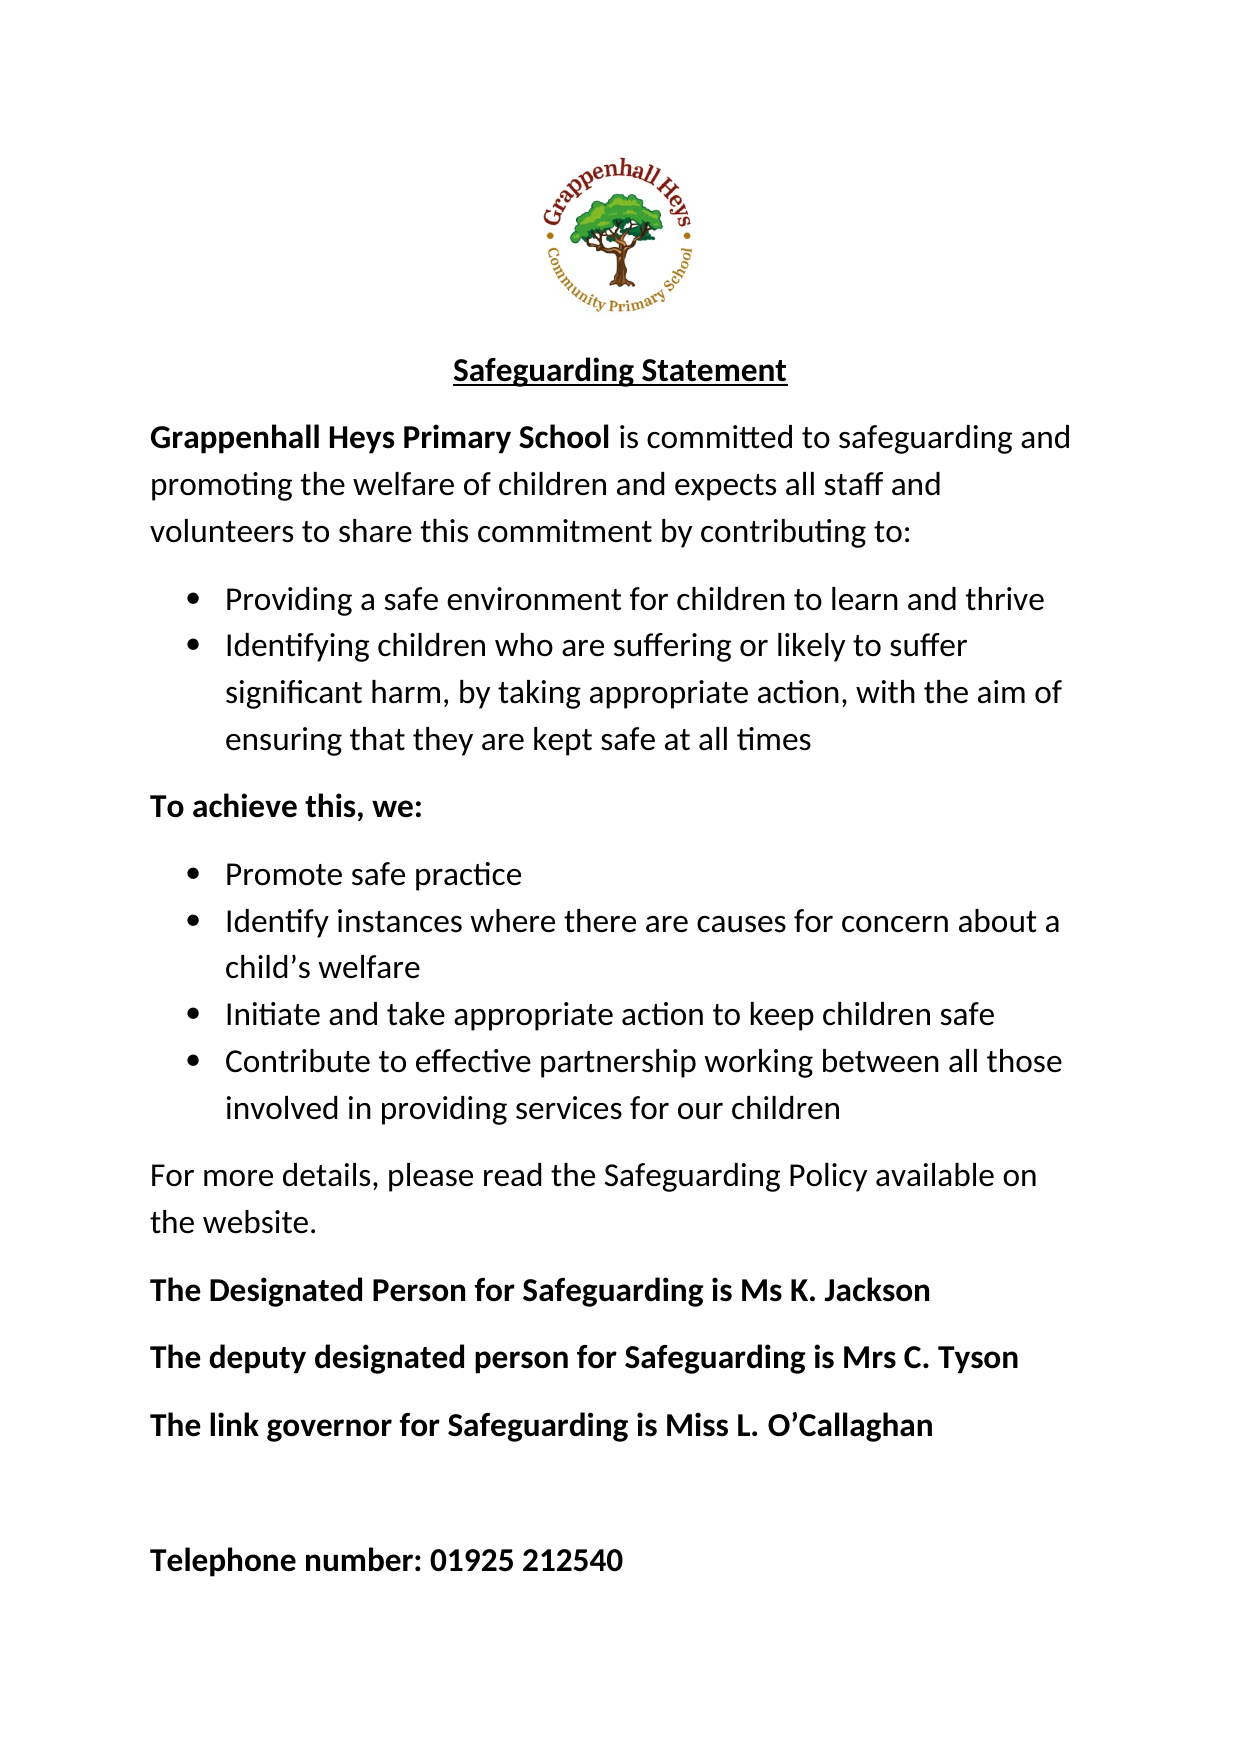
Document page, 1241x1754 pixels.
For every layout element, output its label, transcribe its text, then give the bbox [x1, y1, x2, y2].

text Grappenhall Heys Primary School is committed to safeguarding and promoting the welfare of children and expects all staff and volunteers to share this commitment by contributing to: [150, 416, 1090, 551]
list Promote safe practice [187, 853, 1090, 894]
text For more details, please read the Safeguarding Policy available on the website. [150, 1154, 1090, 1242]
text The link governor for Safeguarding is Miss L. O’Callaghan [150, 1404, 1090, 1445]
list Identifying children who are suffering or likely to suffer significant harm, by taking appropriate action, with the aim of ensuring that they are kept safe at all times [187, 624, 1090, 758]
list Identify instances where there are causes for concern about a child’s welfare [187, 900, 1090, 987]
list Providing a safe environment for children to learn and thrive [187, 577, 1090, 618]
list Contribute to effective partnership working between all those involved in providing services for our children [187, 1040, 1090, 1128]
picture [533, 150, 707, 324]
text The Designated Person for Safeguarding is Ms K. Jackson [150, 1269, 1090, 1309]
text To achieve this, we: [150, 785, 1090, 826]
text The deputy designated person for Safeguarding is Mrs C. Tyson [150, 1336, 1090, 1377]
text Safeguarding Statement [150, 349, 1090, 389]
list Initiate and take appropriate action to keep children safe [187, 993, 1090, 1034]
text Telephone number: 01925 212540 [150, 1539, 1090, 1580]
